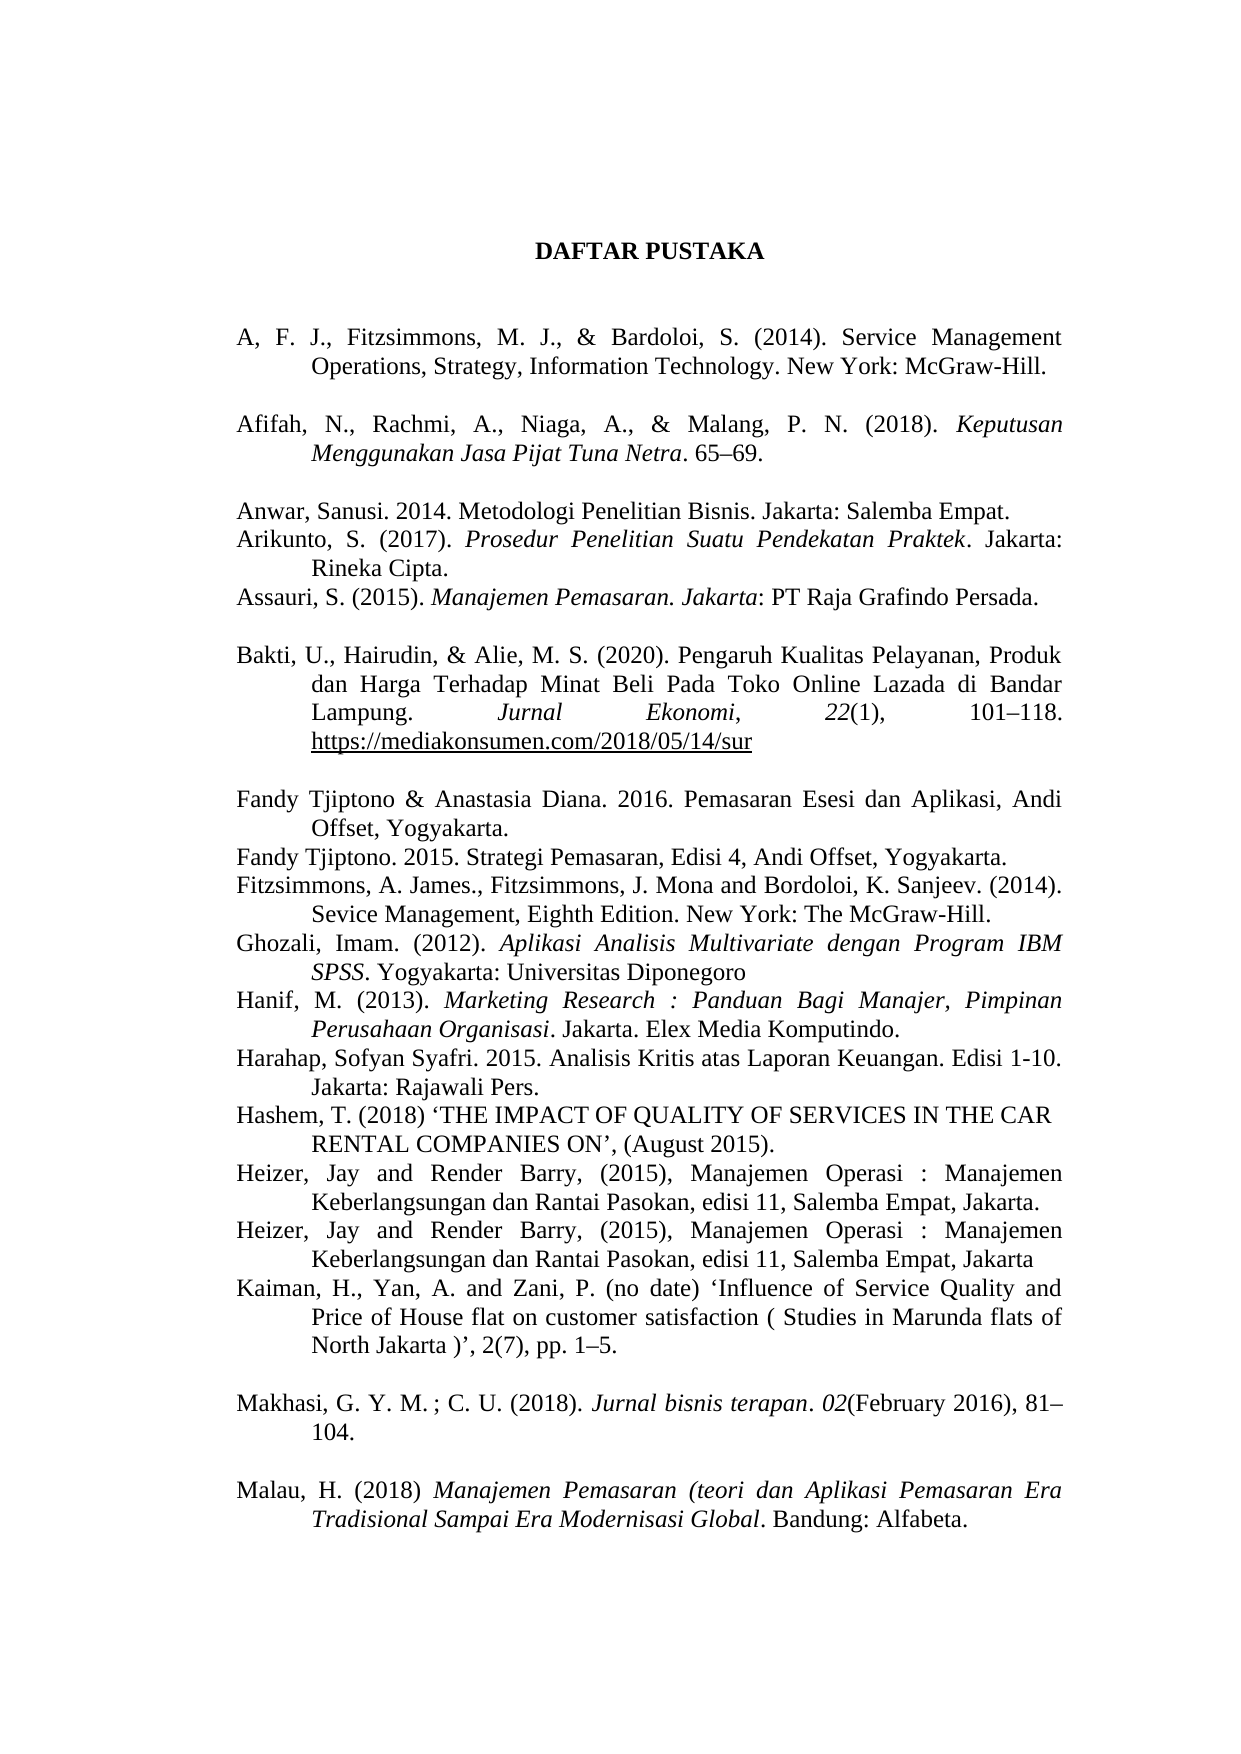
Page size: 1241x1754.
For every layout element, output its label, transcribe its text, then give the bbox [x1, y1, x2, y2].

text A, F. J., Fitzsimmons, M. J., & Bardoloi, S. (2014). Service Management Operations, Strategy, Information Technology. New York: McGraw-Hill. [236, 322, 1063, 380]
text Harahap, Sofyan Syafri. 2015. Analisis Kritis atas Laporan Keuangan. Edisi 1-10. Jakarta: Rajawali Pers. [236, 1043, 1063, 1100]
text Anwar, Sanusi. 2014. Metodologi Penelitian Bisnis. Jakarta: Salemba Empat. [236, 496, 1063, 524]
text Makhasi, G. Y. M. ; C. U. (2018). Jurnal bisnis terapan. 02(February 2016), 81–104. [236, 1388, 1063, 1446]
text Heizer, Jay and Render Barry, (2015), Manajemen Operasi : Manajemen Keberlangsungan dan Rantai Pasokan, edisi 11, Salemba Empat, Jakarta [236, 1215, 1063, 1273]
text Hashem, T. (2018) ‘THE IMPACT OF QUALITY OF SERVICES IN THE CAR RENTAL COMPANIES ON’, (August 2015). [236, 1100, 1063, 1158]
text Ghozali, Imam. (2012). Aplikasi Analisis Multivariate dengan Program IBM SPSS. Yogyakarta: Universitas Diponegoro [236, 928, 1063, 985]
text Malau, H. (2018) Manajemen Pemasaran (teori dan Aplikasi Pemasaran Era Tradisional Sampai Era Modernisasi Global. Bandung: Alfabeta. [236, 1475, 1063, 1532]
text Fitzsimmons, A. James., Fitzsimmons, J. Mona and Bordoloi, K. Sanjeev. (2014). Sevice Management, Eighth Edition. New York: The McGraw-Hill. [236, 870, 1063, 928]
text Heizer, Jay and Render Barry, (2015), Manajemen Operasi : Manajemen Keberlangsungan dan Rantai Pasokan, edisi 11, Salemba Empat, Jakarta. [236, 1158, 1063, 1215]
text Fandy Tjiptono. 2015. Strategi Pemasaran, Edisi 4, Andi Offset, Yogyakarta. [236, 842, 1063, 870]
text Kaiman, H., Yan, A. and Zani, P. (no date) ‘Influence of Service Quality and Price of House flat on customer satisfaction ( Studies in Marunda flats of North Jakarta )’, 2(7), pp. 1–5. [236, 1273, 1063, 1359]
text Afifah, N., Rachmi, A., Niaga, A., & Malang, P. N. (2018). Keputusan Menggunakan Jasa Pijat Tuna Netra. 65–69. [236, 409, 1063, 467]
text Bakti, U., Hairudin, & Alie, M. S. (2020). Pengaruh Kualitas Pelayanan, Produk dan Harga Terhadap Minat Beli Pada Toko Online Lazada di Bandar Lampung. Jurnal Ekonomi, 22(1), 101–118. https://mediakonsumen.com/2018/05/14/sur [236, 640, 1063, 755]
text Fandy Tjiptono & Anastasia Diana. 2016. Pemasaran Esesi dan Aplikasi, Andi Offset, Yogyakarta. [236, 784, 1063, 842]
text Assauri, S. (2015). Manajemen Pemasaran. Jakarta: PT Raja Grafindo Persada. [236, 582, 1063, 611]
text DAFTAR PUSTAKA [236, 236, 1063, 265]
text Arikunto, S. (2017). Prosedur Penelitian Suatu Pendekatan Praktek. Jakarta: Rineka Cipta. [236, 524, 1063, 582]
text Hanif, M. (2013). Marketing Research : Panduan Bagi Manajer, Pimpinan Perusahaan Organisasi. Jakarta. Elex Media Komputindo. [236, 985, 1063, 1043]
